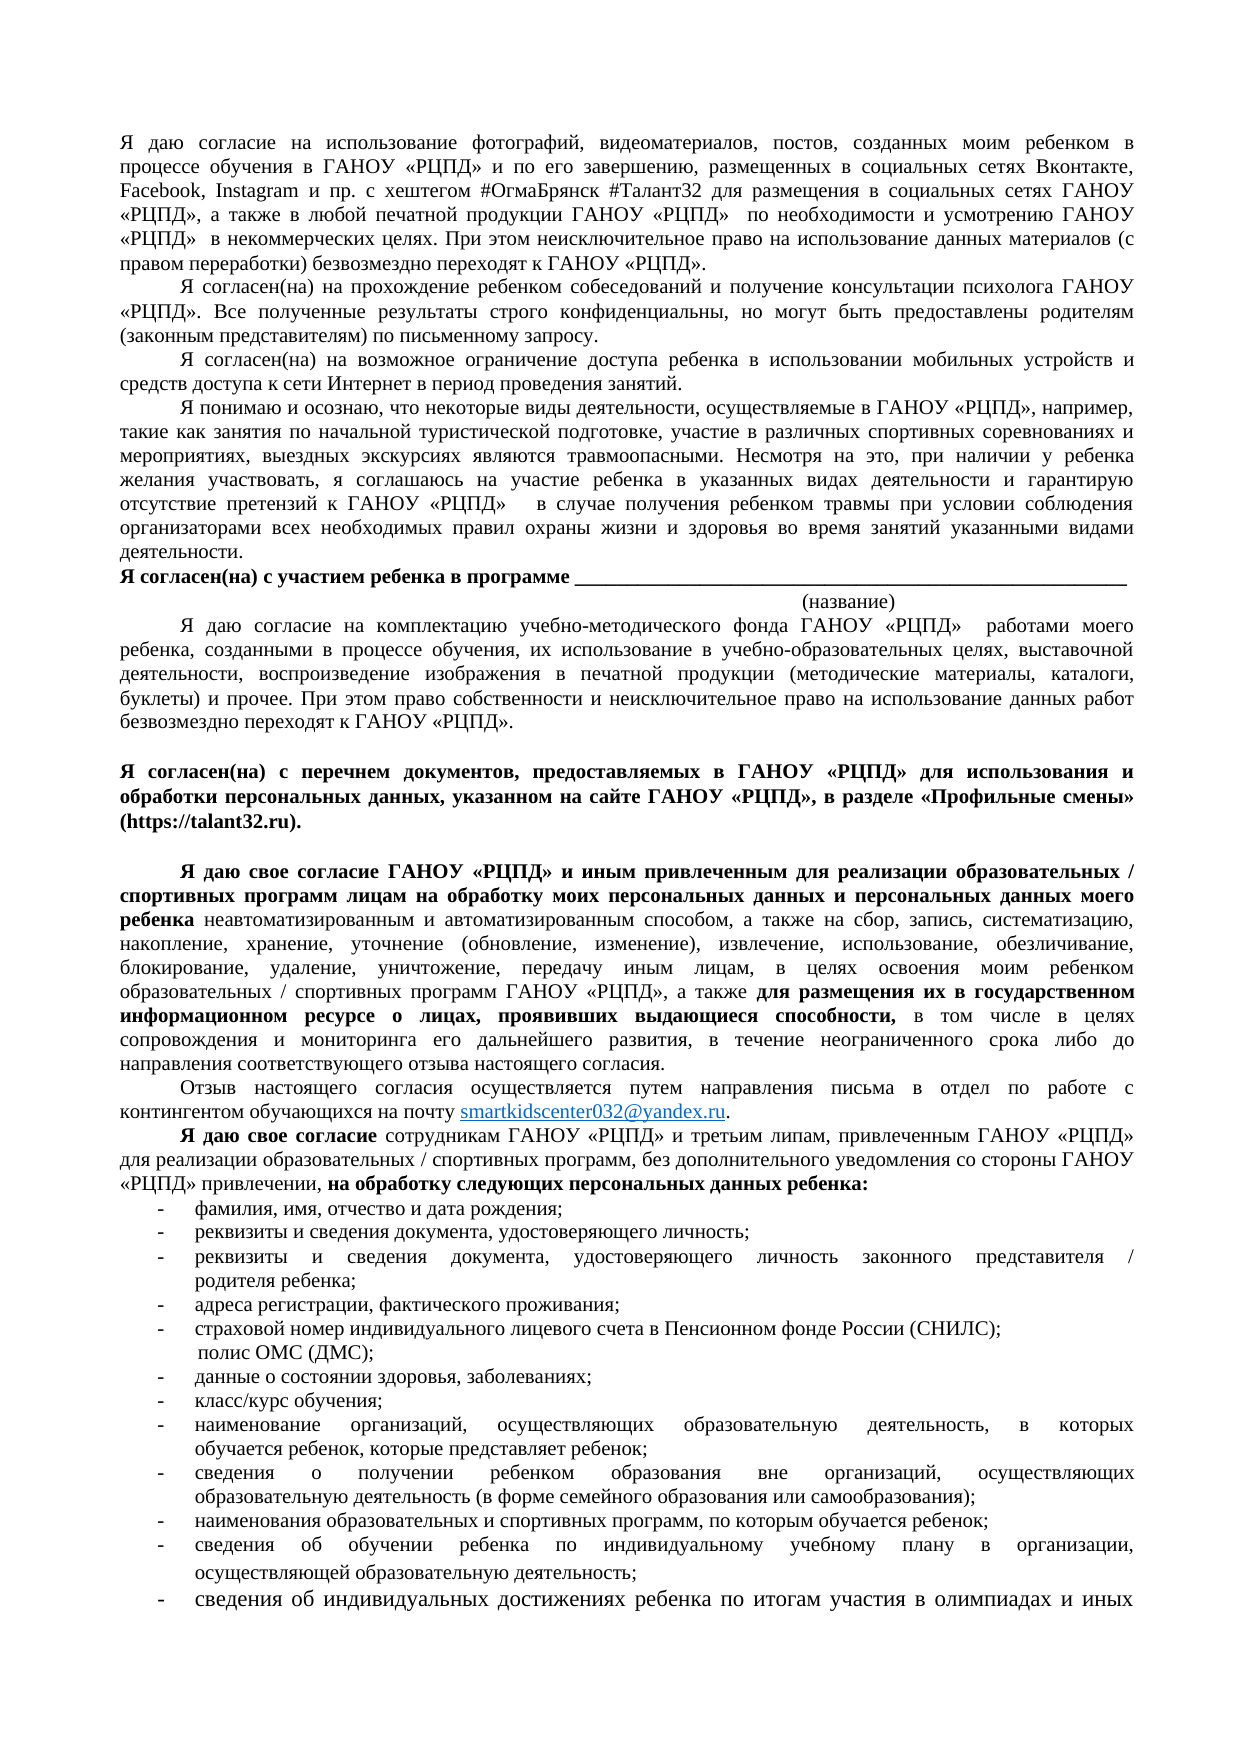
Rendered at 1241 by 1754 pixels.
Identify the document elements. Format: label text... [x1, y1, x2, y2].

list наименование организаций, осуществляющих образовательную деятельность, в которых обучается ребенок, которые представляет ребенок; [157, 1412, 1135, 1460]
list реквизиты и сведения документа, удостоверяющего личность; [157, 1219, 1135, 1243]
text Я даю свое согласие ГАНОУ «РЦПД» и иным привлеченным для реализации образовательных / спортивных программ лицам на обработку моих персональных данных и персональных данных моего ребенка неавтоматизированным и автоматизированным способом, а также на сбор, запись, систематизацию, накопление, хранение, уточнение (обновление, изменение), извлечение, использование, обезличивание, блокирование, удаление, уничтожение, передачу иным лицам, в целях освоения моим ребенком образовательных / спортивных программ ГАНОУ «РЦПД», а также для размещения их в государственном информационном ресурсе о лицах, проявивших выдающиеся способности, в том числе в целях сопровождения и мониторинга его дальнейшего развития, в течение неограниченного срока либо до направления соответствующего отзыва настоящего согласия. [119, 858, 1135, 1075]
list фамилия, имя, отчество и дата рождения; [157, 1195, 1135, 1219]
list наименования образовательных и спортивных программ, по которым обучается ребенок; [157, 1508, 1135, 1532]
text Я согласен(на) на прохождение ребенком собеседований и получение консультации психолога ГАНОУ «РЦПД». Все полученные результаты строго конфиденциальны, но могут быть предоставлены родителям (законным представителям) по письменному запросу. [119, 274, 1135, 347]
text (название) [119, 588, 1135, 613]
text Я даю согласие на комплектацию учебно-методического фонда ГАНОУ «РЦПД» работами моего ребенка, созданными в процессе обучения, их использование в учебно-образовательных целях, выставочной деятельности, воспроизведение изображения в печатной продукции (методические материалы, каталоги, буклеты) и прочее. При этом право собственности и неисключительное право на использование данных работ безвозмездно переходят к ГАНОУ «РЦПД». [119, 613, 1135, 733]
list данные о состоянии здоровья, заболеваниях; [157, 1364, 1135, 1388]
text Я даю согласие на использование фотографий, видеоматериалов, постов, созданных моим ребенком в процессе обучения в ГАНОУ «РЦПД» и по его завершению, размещенных в социальных сетях Вконтакте, Facebook, Instagram и пр. с хештегом #ОгмаБрянск #Талант32 для размещения в социальных сетях ГАНОУ «РЦПД», а также в любой печатной продукции ГАНОУ «РЦПД» по необходимости и усмотрению ГАНОУ «РЦПД» в некоммерческих целях. При этом неисключительное право на использование данных материалов (с правом переработки) безвозмездно переходят к ГАНОУ «РЦПД». [119, 130, 1135, 274]
list сведения об обучении ребенка по индивидуальному учебному плану в организации, осуществляющей образовательную деятельность; [157, 1532, 1135, 1585]
list адреса регистрации, фактического проживания; [157, 1292, 1135, 1316]
list реквизиты и сведения документа, удостоверяющего личность законного представителя / родителя ребенка; [157, 1243, 1135, 1292]
list класс/курс обучения; [157, 1388, 1135, 1412]
text полис ОМС (ДМС); [119, 1340, 1135, 1364]
text Я согласен(на) с перечнем документов, предоставляемых в ГАНОУ «РЦПД» для использования и обработки персональных данных, указанном на сайте ГАНОУ «РЦПД», в разделе «Профильные смены» (https://talant32.ru). [119, 758, 1135, 833]
text Я согласен(на) с участием ребенка в программе _____________________________________________________ [119, 563, 1135, 588]
list страховой номер индивидуального лицевого счета в Пенсионном фонде России (СНИЛС); [157, 1316, 1135, 1340]
text Я согласен(на) на возможное ограничение доступа ребенка в использовании мобильных устройств и средств доступа к сети Интернет в период проведения занятий. [119, 347, 1135, 395]
text Я понимаю и осознаю, что некоторые виды деятельности, осуществляемые в ГАНОУ «РЦПД», например, такие как занятия по начальной туристической подготовке, участие в различных спортивных соревнованиях и мероприятиях, выездных экскурсиях являются травмоопасными. Несмотря на это, при наличии у ребенка желания участвовать, я соглашаюсь на участие ребенка в указанных видах деятельности и гарантирую отсутствие претензий к ГАНОУ «РЦПД» в случае получения ребенком травмы при условии соблюдения организаторами всех необходимых правил охраны жизни и здоровья во время занятий указанными видами деятельности. [119, 395, 1135, 563]
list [157, 1585, 1135, 1611]
text Я даю свое согласие сотрудникам ГАНОУ «РЦПД» и третьим липам, привлеченным ГАНОУ «РЦПД» для реализации образовательных / спортивных программ, без дополнительного уведомления со стороны ГАНОУ «РЦПД» привлечении, на обработку следующих персональных данных ребенка: [119, 1123, 1135, 1195]
list сведения о получении ребенком образования вне организаций, осуществляющих образовательную деятельность (в форме семейного образования или самообразования); [157, 1460, 1135, 1508]
text Отзыв настоящего согласия осуществляется путем направления письма в отдел по работе с контингентом обучающихся на почту smartkidscenter032@yandex.ru. [119, 1075, 1135, 1123]
